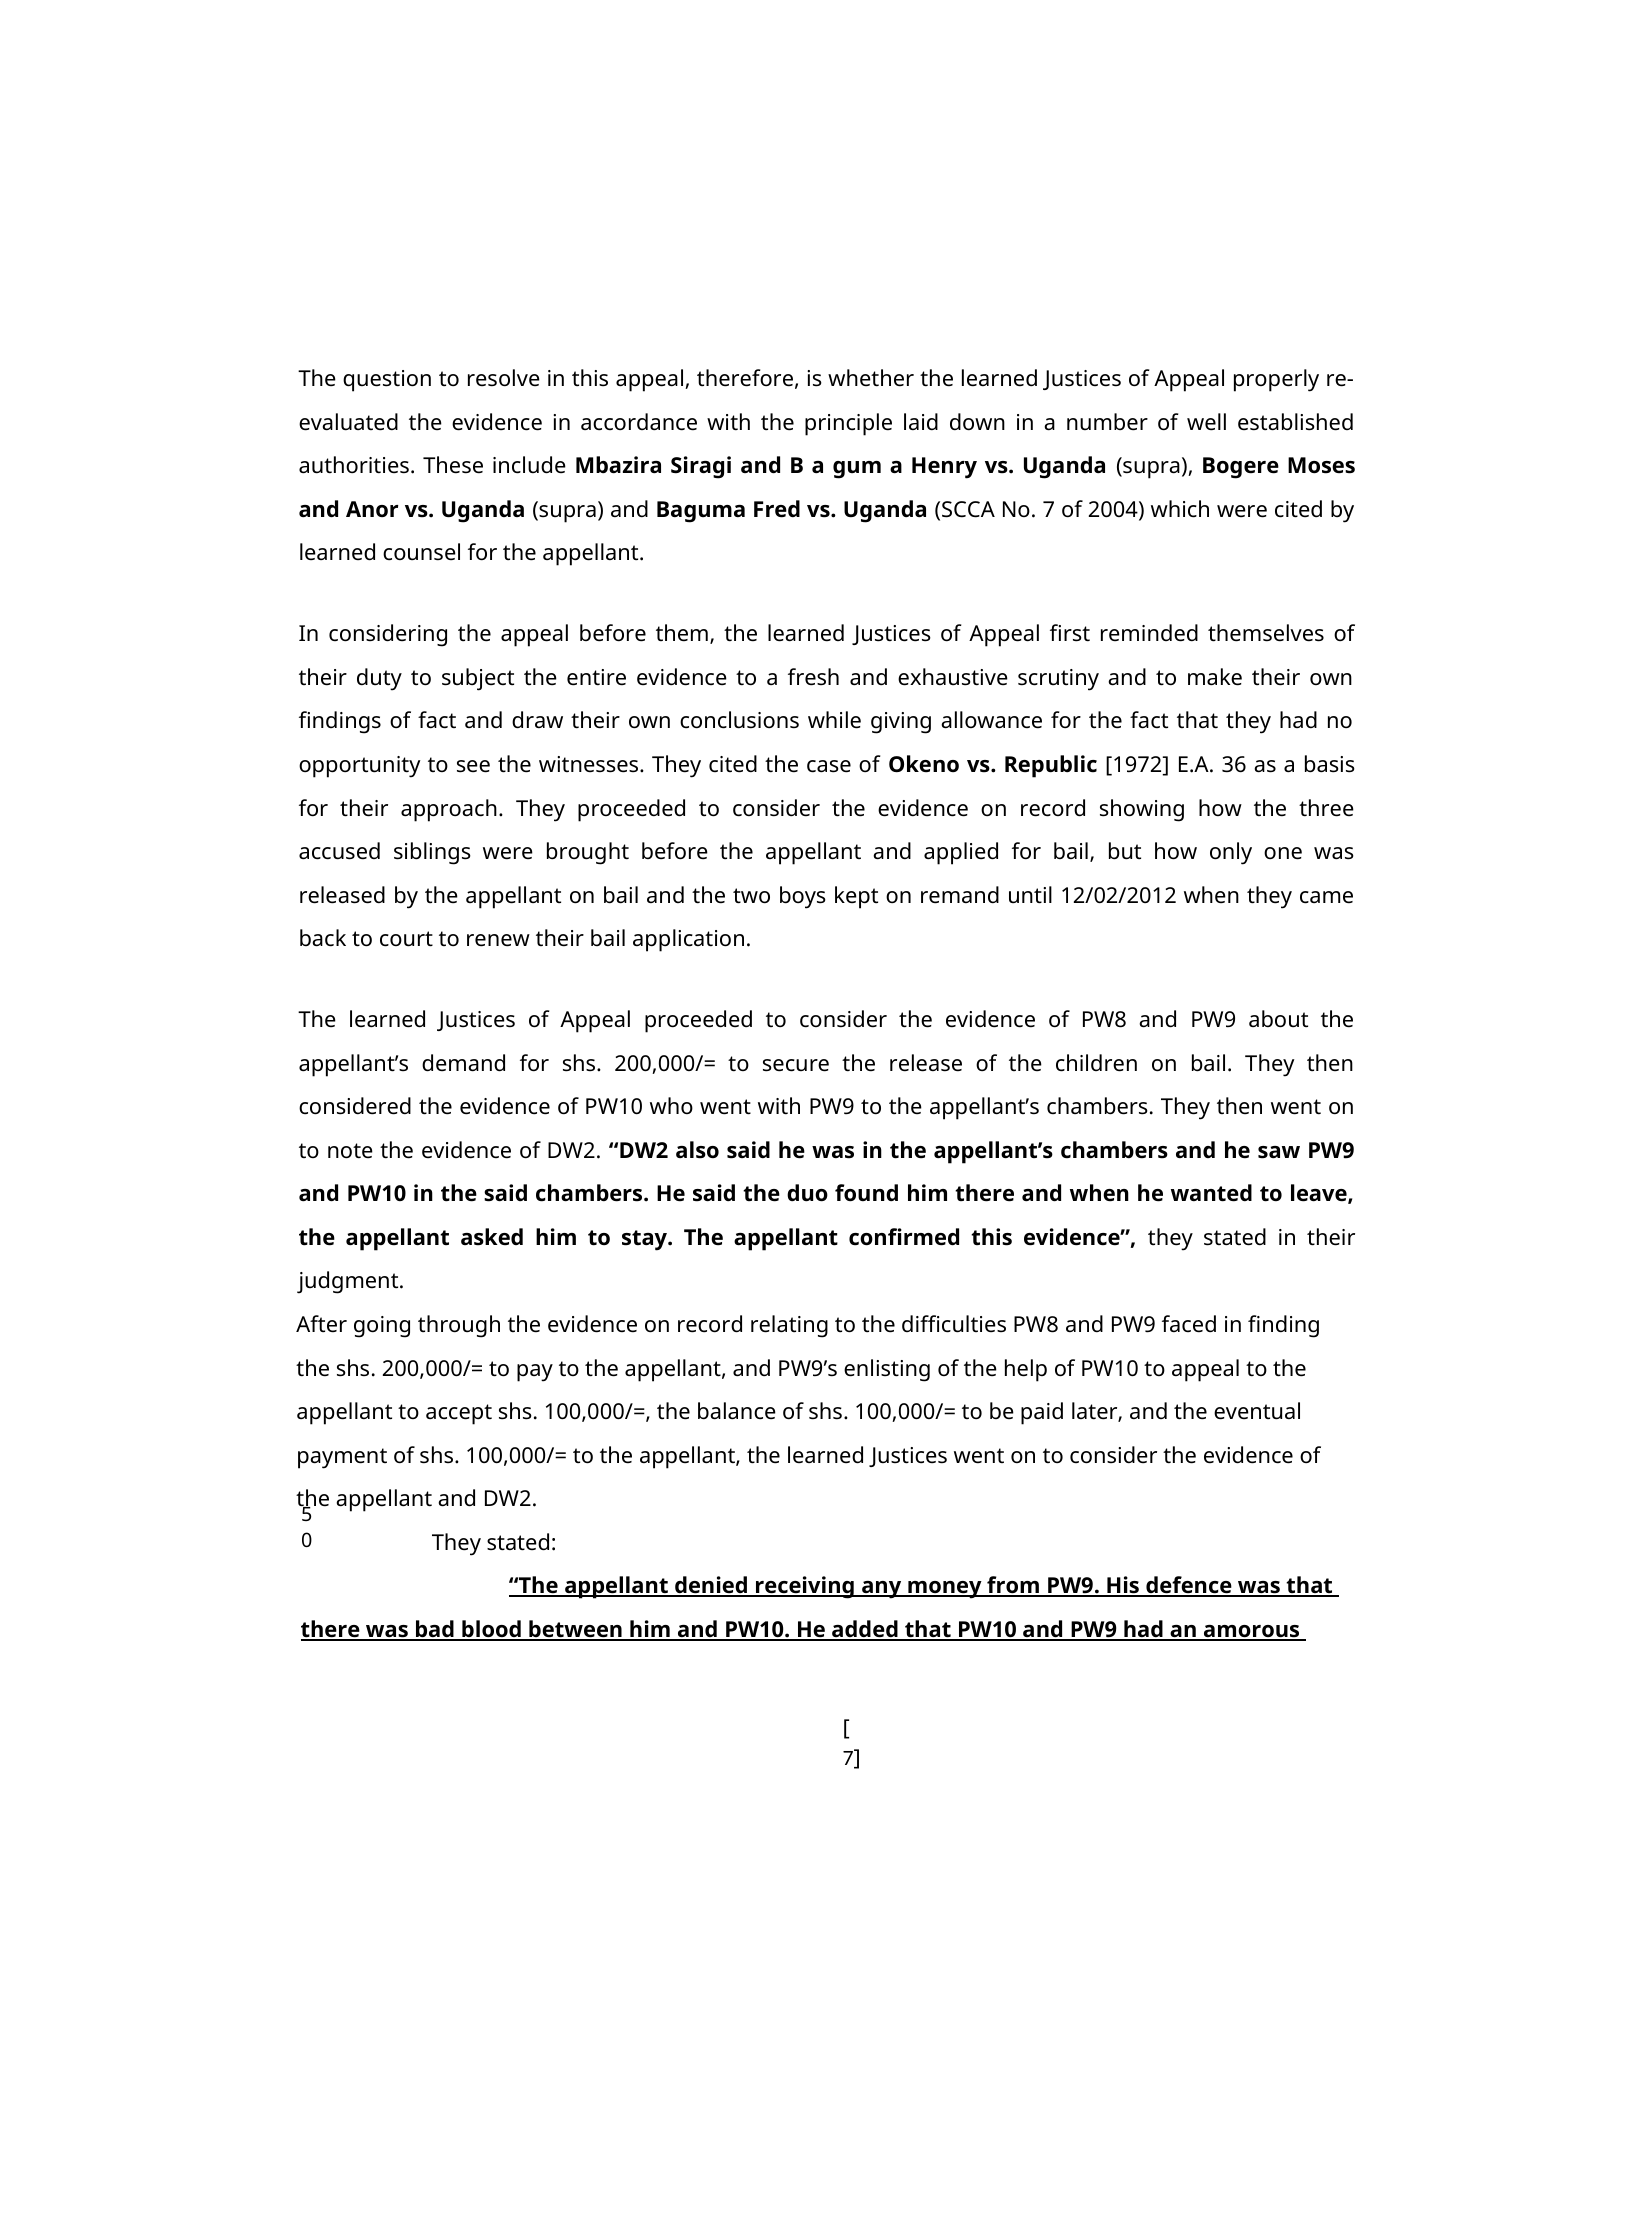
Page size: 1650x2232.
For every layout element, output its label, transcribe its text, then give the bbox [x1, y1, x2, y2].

text The question to resolve in this appeal, therefore, is whether the learned Justices of Appeal properly re-evaluated the evidence in accordance with the principle laid down in a number of well established authorities. These include Mbazira Siragi and B a gum a Henry vs. Uganda (supra), Bogere Moses and Anor vs. Uganda (supra) and Baguma Fred vs. Uganda (SCCA No. 7 of 2004) which were cited by learned counsel for the appellant. [298, 352, 1356, 569]
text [300, 1559, 1356, 1646]
text They stated: [432, 1515, 1358, 1559]
text The learned Justices of Appeal proceeded to consider the evidence of PW8 and PW9 about the appellant’s demand for shs. 200,000/= to secure the release of the children on bail. They then considered the evidence of PW10 who went with PW9 to the appellant’s chambers. They then went on to note the evidence of DW2. “DW2 also said he was in the appellant’s chambers and he saw PW9 and PW10 in the said chambers. He said the duo found him there and when he wanted to leave, the appellant asked him to stay. The appellant confirmed this evidence”, they stated in their judgment. [298, 993, 1356, 1298]
text In considering the appeal before them, the learned Justices of Appeal first reminded themselves of their duty to subject the entire evidence to a fresh and exhaustive scrutiny and to make their own findings of fact and draw their own conclusions while giving allowance for the fact that they had no opportunity to see the witnesses. They cited the case of Okeno vs. Republic [1972] E.A. 36 as a basis for their approach. They proceeded to consider the evidence on record showing how the three accused siblings were brought before the appellant and applied for bail, but how only one was released by the appellant on bail and the two boys kept on remand until 12/02/2012 when they came back to court to renew their bail application. [298, 607, 1356, 955]
text After going through the evidence on record relating to the difficulties PW8 and PW9 faced in finding the shs. 200,000/= to pay to the appellant, and PW9’s enlisting of the help of PW10 to appeal to the appellant to accept shs. 100,000/=, the balance of shs. 100,000/= to be paid later, and the eventual payment of shs. 100,000/= to the appellant, the learned Justices went on to consider the evidence of the appellant and DW2. [296, 1298, 1358, 1515]
